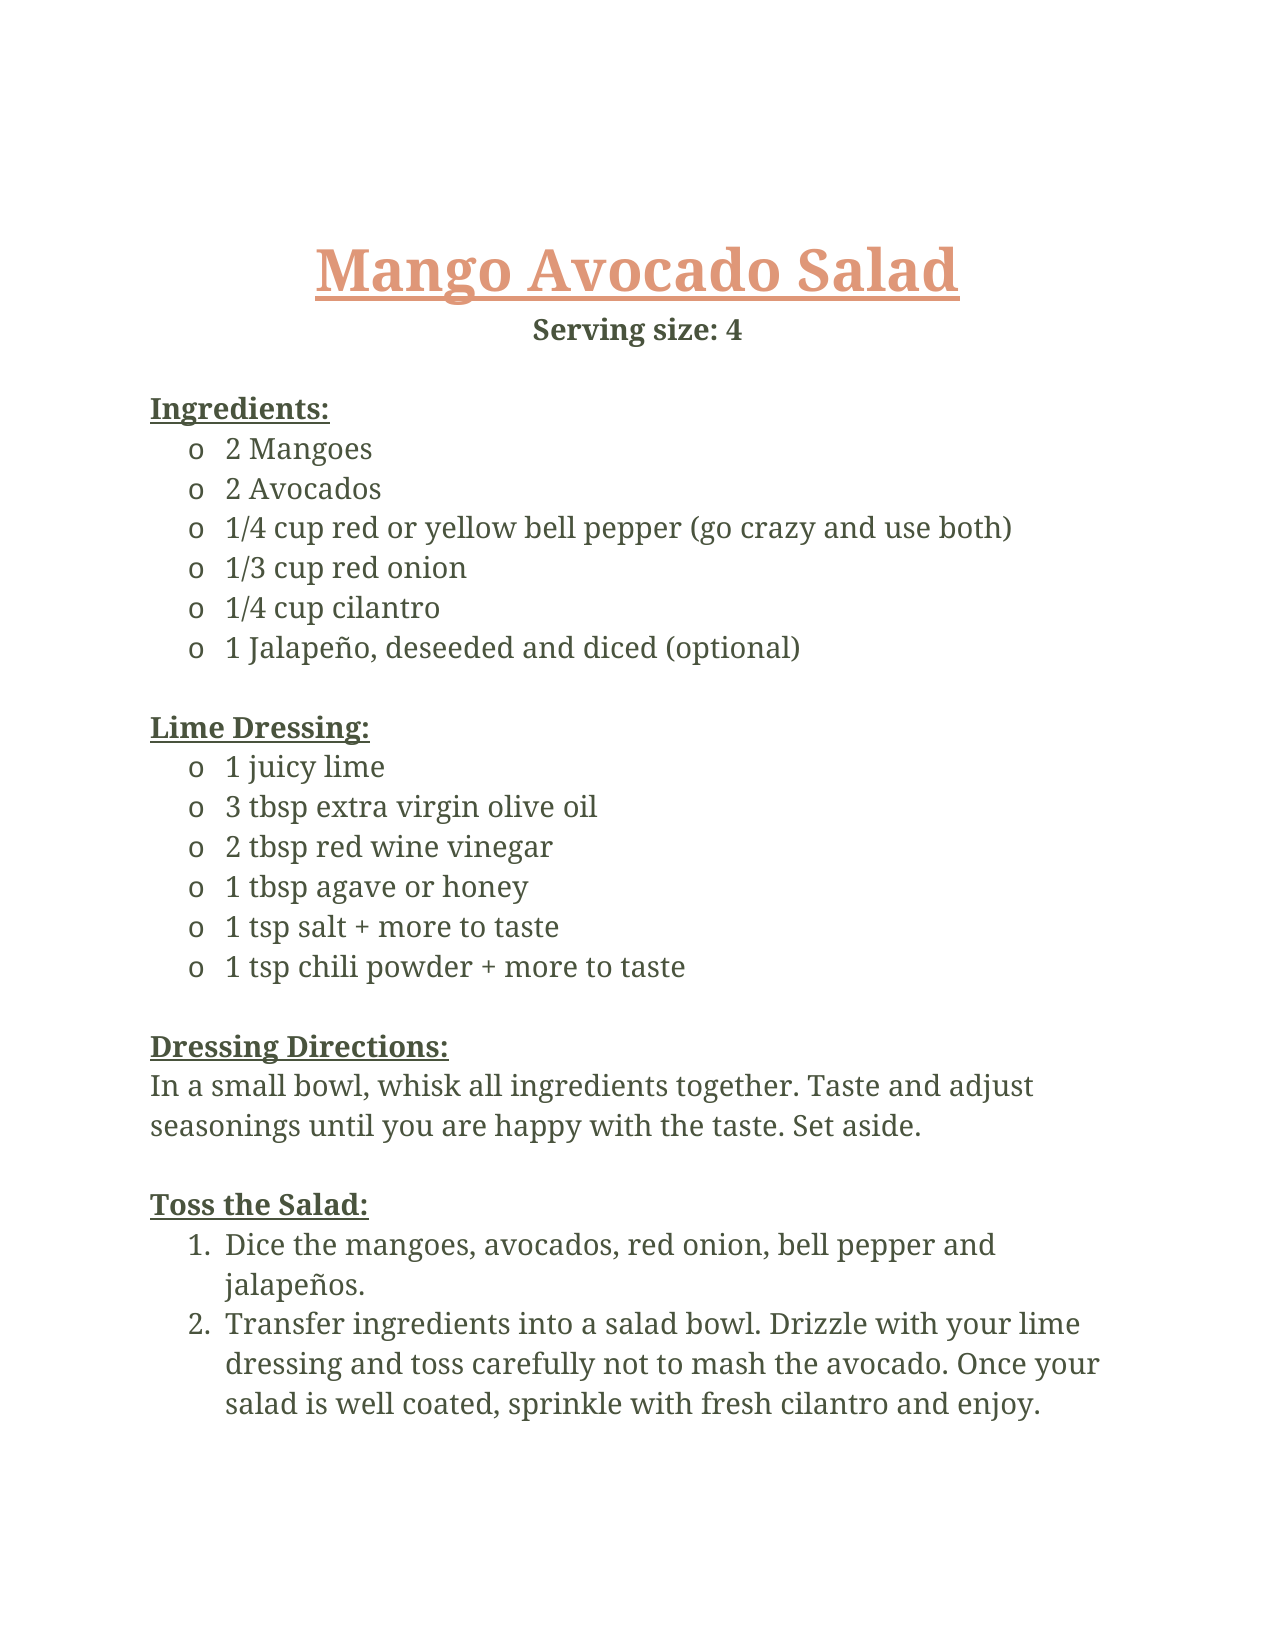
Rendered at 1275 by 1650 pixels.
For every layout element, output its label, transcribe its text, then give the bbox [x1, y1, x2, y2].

text Toss the Salad: [150, 1184, 1125, 1224]
text In a small bowl, whisk all ingredients together. Taste and adjust seasonings until you are happy with the taste. Set aside. [150, 1066, 1125, 1145]
list 1/4 cup red or yellow bell pepper (go crazy and use both) [187, 508, 1125, 548]
list Transfer ingredients into a salad bowl. Drizzle with your lime dressing and toss carefully not to mash the avocado. Once your salad is well coated, sprinkle with fresh cilantro and enjoy. [187, 1304, 1125, 1423]
list 2 tbsp red wine vinegar [187, 827, 1125, 866]
list 1/3 cup red onion [187, 548, 1125, 588]
list 1 Jalapeño, deseeded and diced (optional) [187, 627, 1125, 667]
list 1 tsp chili powder + more to taste [187, 946, 1125, 986]
text Lime Dressing: [150, 707, 1125, 747]
text Mango Avocado Salad [150, 229, 1125, 309]
text Dressing Directions: [150, 1026, 1125, 1066]
list Dice the mangoes, avocados, red onion, bell pepper and jalapeños. [187, 1224, 1125, 1304]
list 2 Mangoes [187, 428, 1125, 468]
text Ingredients: [150, 388, 1125, 428]
list 2 Avocados [187, 468, 1125, 508]
list 1 tsp salt + more to taste [187, 906, 1125, 946]
list 1 juicy lime [187, 747, 1125, 787]
text Serving size: 4 [150, 309, 1125, 349]
list 3 tbsp extra virgin olive oil [187, 787, 1125, 827]
list 1/4 cup cilantro [187, 588, 1125, 627]
list 1 tbsp agave or honey [187, 866, 1125, 906]
